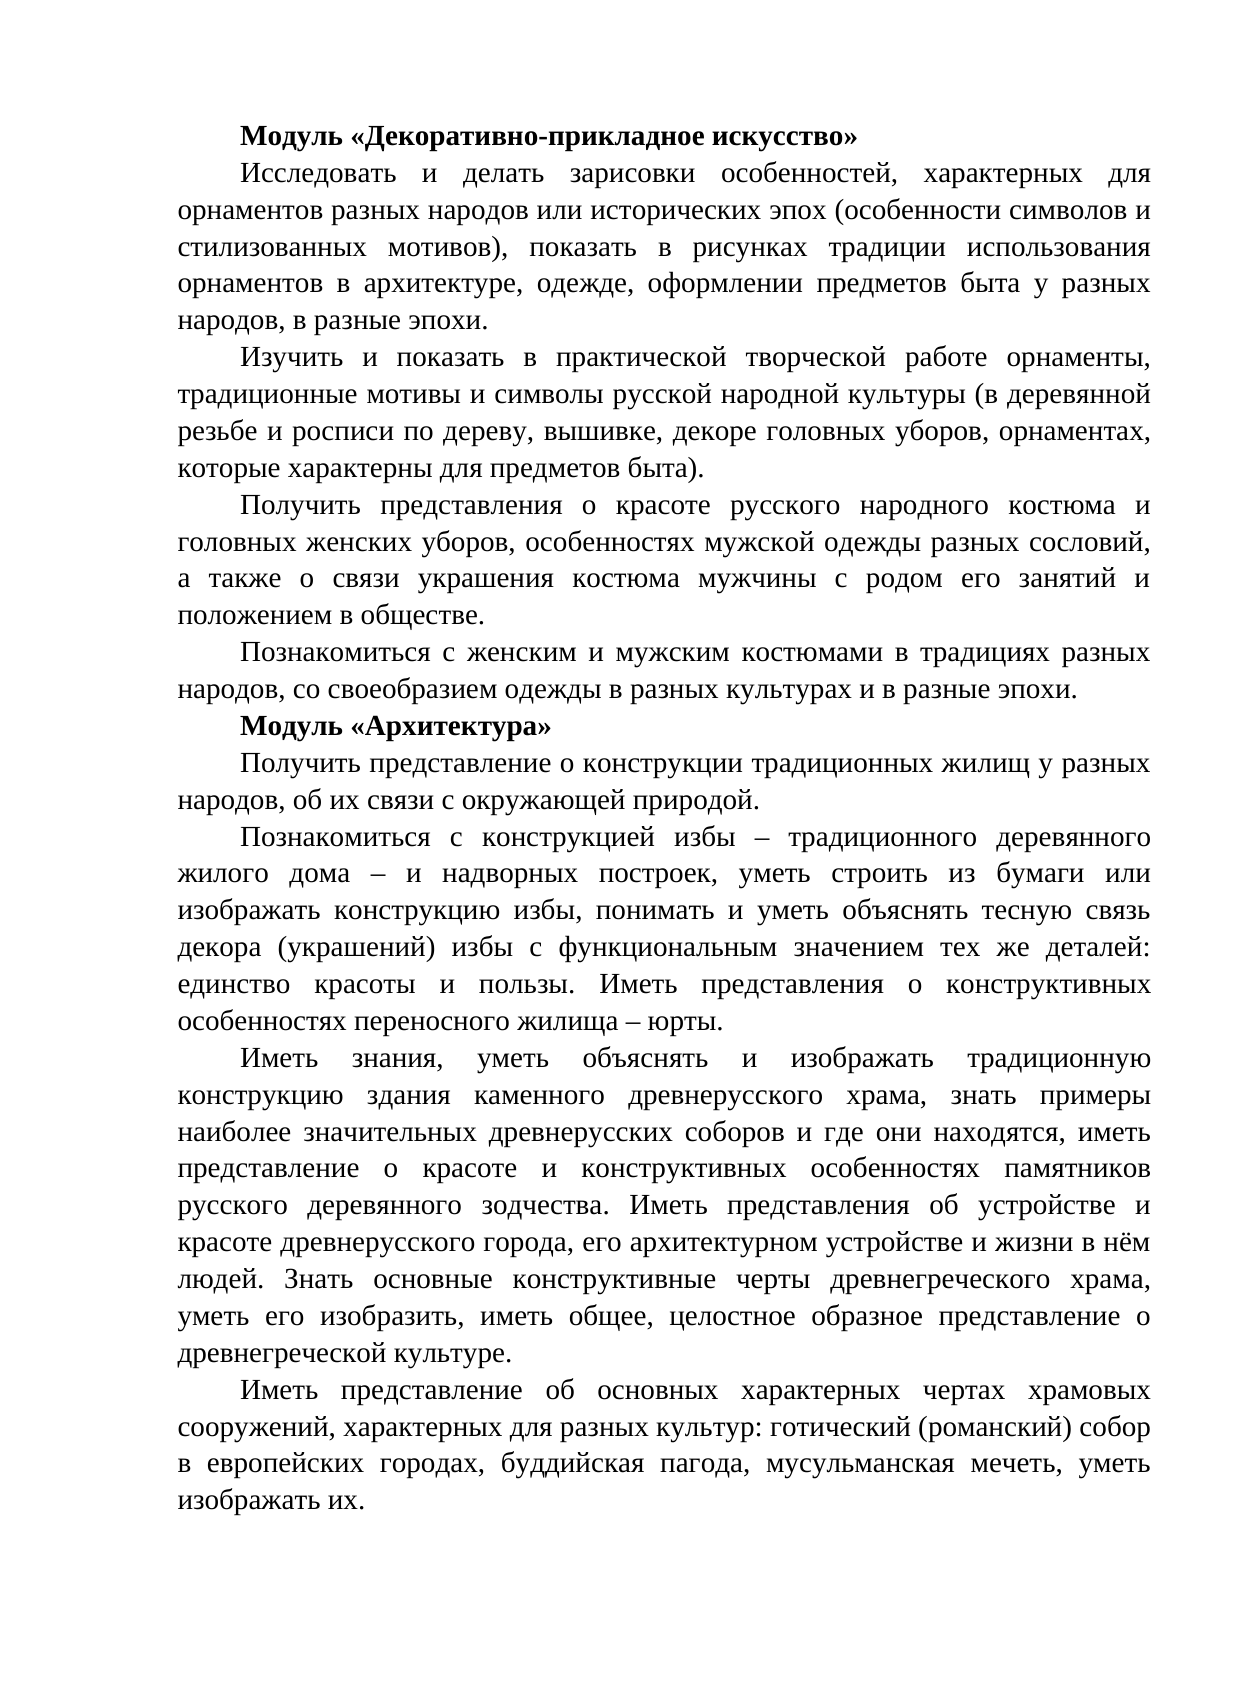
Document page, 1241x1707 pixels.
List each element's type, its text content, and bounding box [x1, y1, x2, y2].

text Иметь представление об основных характерных чертах храмовых сооружений, характерных для разных культур: готический (романский) собор в европейских городах, буддийская пагода, мусульманская мечеть, уметь изображать их. [177, 1372, 1152, 1516]
text Познакомиться с женским и мужским костюмами в традициях разных народов, со своеобразием одежды в разных культурах и в разные эпохи. [177, 634, 1152, 705]
text Получить представление о конструкции традиционных жилищ у разных народов, об их связи с окружающей природой. [177, 745, 1152, 815]
text Модуль «Архитектура» [177, 708, 1152, 742]
text Получить представления о красоте русского народного костюма и головных женских уборов, особенностях мужской одежды разных сословий, а также о связи украшения костюма мужчины с родом его занятий и положением в обществе. [177, 487, 1152, 631]
text Модуль «Декоративно-прикладное искусство» [177, 118, 1152, 152]
text Познакомиться с конструкцией избы – традиционного деревянного жилого дома – и надворных построек, уметь строить из бумаги или изображать конструкцию избы, понимать и уметь объяснять тесную связь декора (украшений) избы с функциональным значением тех же деталей: единство красоты и пользы. Иметь представления о конструктивных особенностях переносного жилища – юрты. [177, 819, 1152, 1037]
text Изучить и показать в практической творческой работе орнаменты, традиционные мотивы и символы русской народной культуры (в деревянной резьбе и росписи по дереву, вышивке, декоре головных уборов, орнаментах, которые характерны для предметов быта). [177, 339, 1152, 483]
text Иметь знания, уметь объяснять и изображать традиционную конструкцию здания каменного древнерусского храма, знать примеры наиболее значительных древнерусских соборов и где они находятся, иметь представление о красоте и конструктивных особенностях памятников русского деревянного зодчества. Иметь представления об устройстве и красоте древнерусского города, его архитектурном устройстве и жизни в нём людей. Знать основные конструктивные черты древнегреческого храма, уметь его изобразить, иметь общее, целостное образное представление о древнегреческой культуре. [177, 1040, 1152, 1368]
text Исследовать и делать зарисовки особенностей, характерных для орнаментов разных народов или исторических эпох (особенности символов и стилизованных мотивов), показать в рисунках традиции использования орнаментов в архитектуре, одежде, оформлении предметов быта у разных народов, в разные эпохи. [177, 155, 1152, 336]
